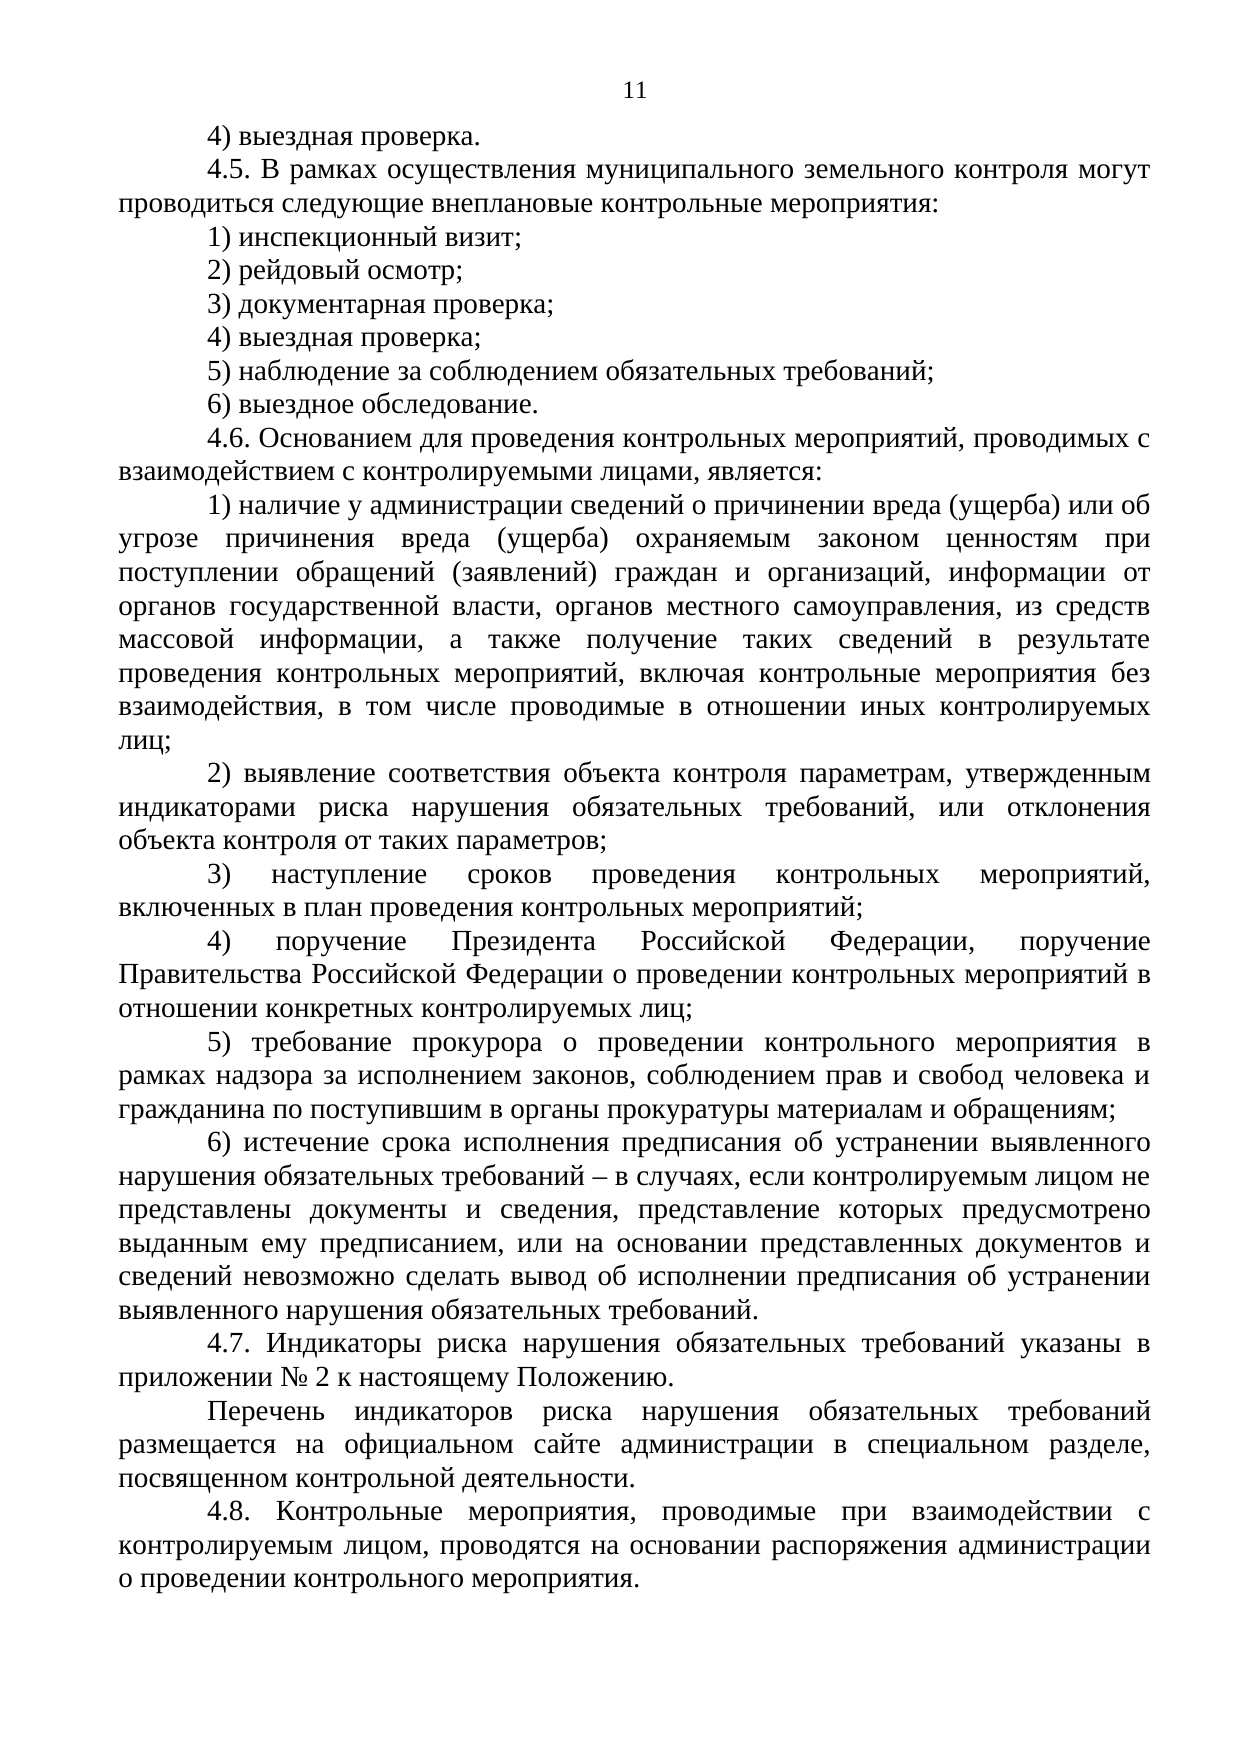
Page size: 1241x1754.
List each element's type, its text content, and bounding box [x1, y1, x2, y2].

text 5) наблюдение за соблюдением обязательных требований; [118, 353, 1152, 386]
text 4.7. Индикаторы риска нарушения обязательных требований указаны в приложении № 2 к настоящему Положению. [118, 1326, 1152, 1393]
text 5) требование прокурора о проведении контрольного мероприятия в рамках надзора за исполнением законов, соблюдением прав и свобод человека и гражданина по поступившим в органы прокуратуры материалам и обращениям; [118, 1024, 1152, 1124]
text 1) инспекционный визит; [118, 219, 1152, 252]
text 2) рейдовый осмотр; [118, 252, 1152, 286]
text 4.6. Основанием для проведения контрольных мероприятий, проводимых с взаимодействием с контролируемыми лицами, является: [118, 420, 1152, 487]
text Перечень индикаторов риска нарушения обязательных требований размещается на официальном сайте администрации в специальном разделе, посвященном контрольной деятельности. [118, 1393, 1152, 1493]
text 4) поручение Президента Российской Федерации, поручение Правительства Российской Федерации о проведении контрольных мероприятий в отношении конкретных контролируемых лиц; [118, 923, 1152, 1024]
text 4.8. Контрольные мероприятия, проводимые при взаимодействии с контролируемым лицом, проводятся на основании распоряжения администрации о проведении контрольного мероприятия. [118, 1493, 1152, 1594]
text 4.5. В рамках осуществления муниципального земельного контроля могут проводиться следующие внеплановые контрольные мероприятия: [118, 152, 1152, 219]
text 2) выявление соответствия объекта контроля параметрам, утвержденным индикаторами риска нарушения обязательных требований, или отклонения объекта контроля от таких параметров; [118, 755, 1152, 856]
text 3) документарная проверка; [118, 286, 1152, 319]
text 6) выездное обследование. [118, 386, 1152, 420]
text 3) наступление сроков проведения контрольных мероприятий, включенных в план проведения контрольных мероприятий; [118, 856, 1152, 923]
text 1) наличие у администрации сведений о причинении вреда (ущерба) или об угрозе причинения вреда (ущерба) охраняемым законом ценностям при поступлении обращений (заявлений) граждан и организаций, информации от органов государственной власти, органов местного самоуправления, из средств массовой информации, а также получение таких сведений в результате проведения контрольных мероприятий, включая контрольные мероприятия без взаимодействия, в том числе проводимые в отношении иных контролируемых лиц; [118, 487, 1152, 755]
text 4) выездная проверка. [118, 118, 1152, 152]
text 6) истечение срока исполнения предписания об устранении выявленного нарушения обязательных требований – в случаях, если контролируемым лицом не представлены документы и сведения, представление которых предусмотрено выданным ему предписанием, или на основании представленных документов и сведений невозможно сделать вывод об исполнении предписания об устранении выявленного нарушения обязательных требований. [118, 1124, 1152, 1326]
text 4) выездная проверка; [118, 319, 1152, 353]
